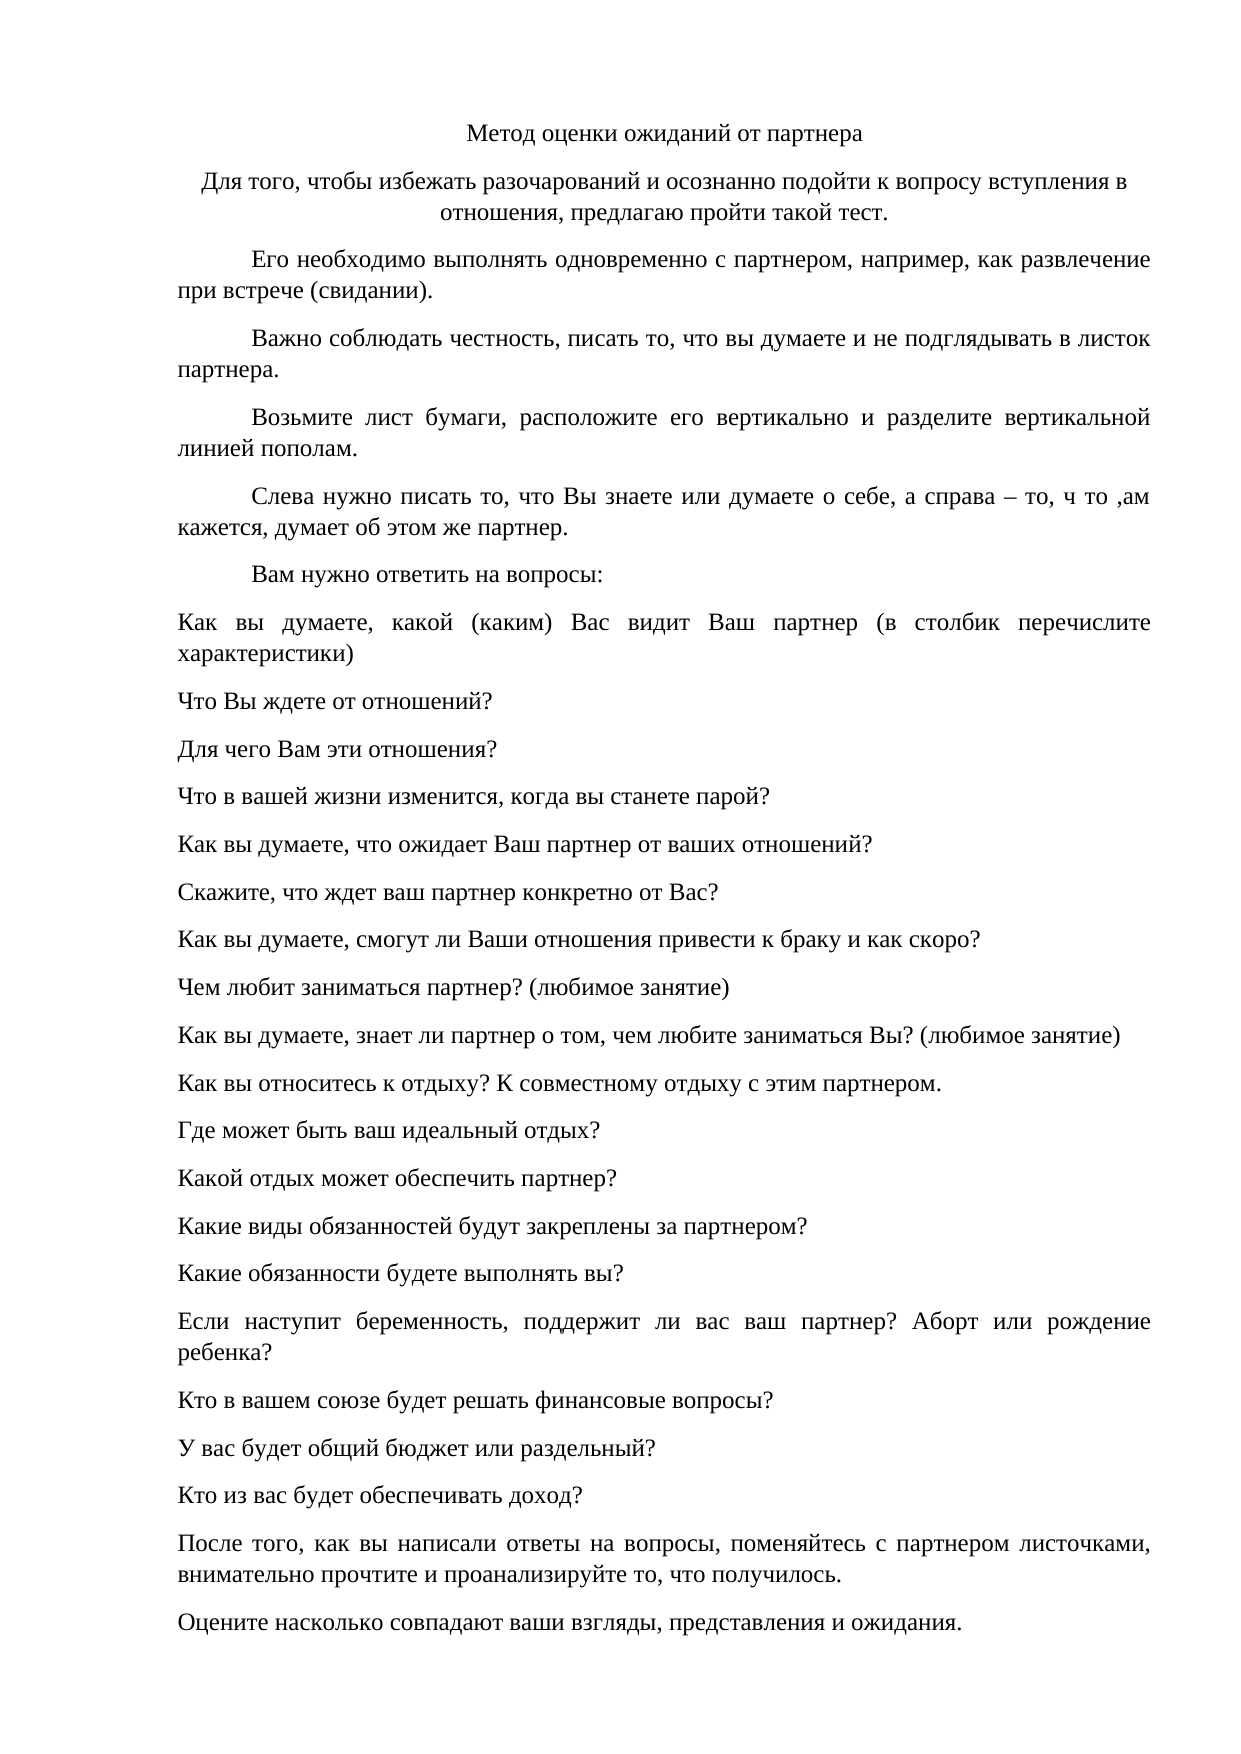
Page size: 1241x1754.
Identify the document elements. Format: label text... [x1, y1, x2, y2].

text Что в вашей жизни изменится, когда вы станете парой? [177, 781, 1152, 810]
text Его необходимо выполнять одновременно с партнером, например, как развлечение при встрече (свидании). [177, 244, 1152, 304]
text Возьмите лист бумаги, расположите его вертикально и разделите вертикальной линией пополам. [177, 402, 1152, 462]
text Как вы думаете, знает ли партнер о том, чем любите заниматься Вы? (любимое занятие) [177, 1020, 1152, 1049]
text Что Вы ждете от отношений? [177, 686, 1152, 715]
text Как вы думаете, какой (каким) Вас видит Ваш партнер (в столбик перечислите характеристики) [177, 607, 1152, 667]
text Слева нужно писать то, что Вы знаете или думаете о себе, а справа – то, ч то ,ам кажется, думает об этом же партнер. [177, 481, 1152, 541]
text Кто в вашем союзе будет решать финансовые вопросы? [177, 1385, 1152, 1414]
text Важно соблюдать честность, писать то, что вы думаете и не подглядывать в листок партнера. [177, 323, 1152, 383]
text После того, как вы написали ответы на вопросы, поменяйтесь с партнером листочками, внимательно прочтите и проанализируйте то, что получилось. [177, 1528, 1152, 1588]
text Какие обязанности будете выполнять вы? [177, 1258, 1152, 1287]
text Как вы относитесь к отдыху? К совместному отдыху с этим партнером. [177, 1068, 1152, 1096]
text Какой отдых может обеспечить партнер? [177, 1163, 1152, 1192]
text Чем любит заниматься партнер? (любимое занятие) [177, 972, 1152, 1001]
text Где может быть ваш идеальный отдых? [177, 1115, 1152, 1144]
text Для того, чтобы избежать разочарований и осознанно подойти к вопросу вступления в отношения, предлагаю пройти такой тест. [177, 166, 1152, 226]
text Кто из вас будет обеспечивать доход? [177, 1480, 1152, 1509]
text Какие виды обязанностей будут закреплены за партнером? [177, 1211, 1152, 1239]
text Оцените насколько совпадают ваши взгляды, представления и ожидания. [177, 1607, 1152, 1636]
text Метод оценки ожиданий от партнера [177, 118, 1152, 147]
text Как вы думаете, смогут ли Ваши отношения привести к браку и как скоро? [177, 924, 1152, 953]
text Скажите, что ждет ваш партнер конкретно от Вас? [177, 877, 1152, 906]
text Если наступит беременность, поддержит ли вас ваш партнер? Аборт или рождение ребенка? [177, 1306, 1152, 1366]
text Как вы думаете, что ожидает Ваш партнер от ваших отношений? [177, 829, 1152, 858]
text Вам нужно ответить на вопросы: [177, 559, 1152, 588]
text У вас будет общий бюджет или раздельный? [177, 1433, 1152, 1461]
text Для чего Вам эти отношения? [177, 734, 1152, 762]
